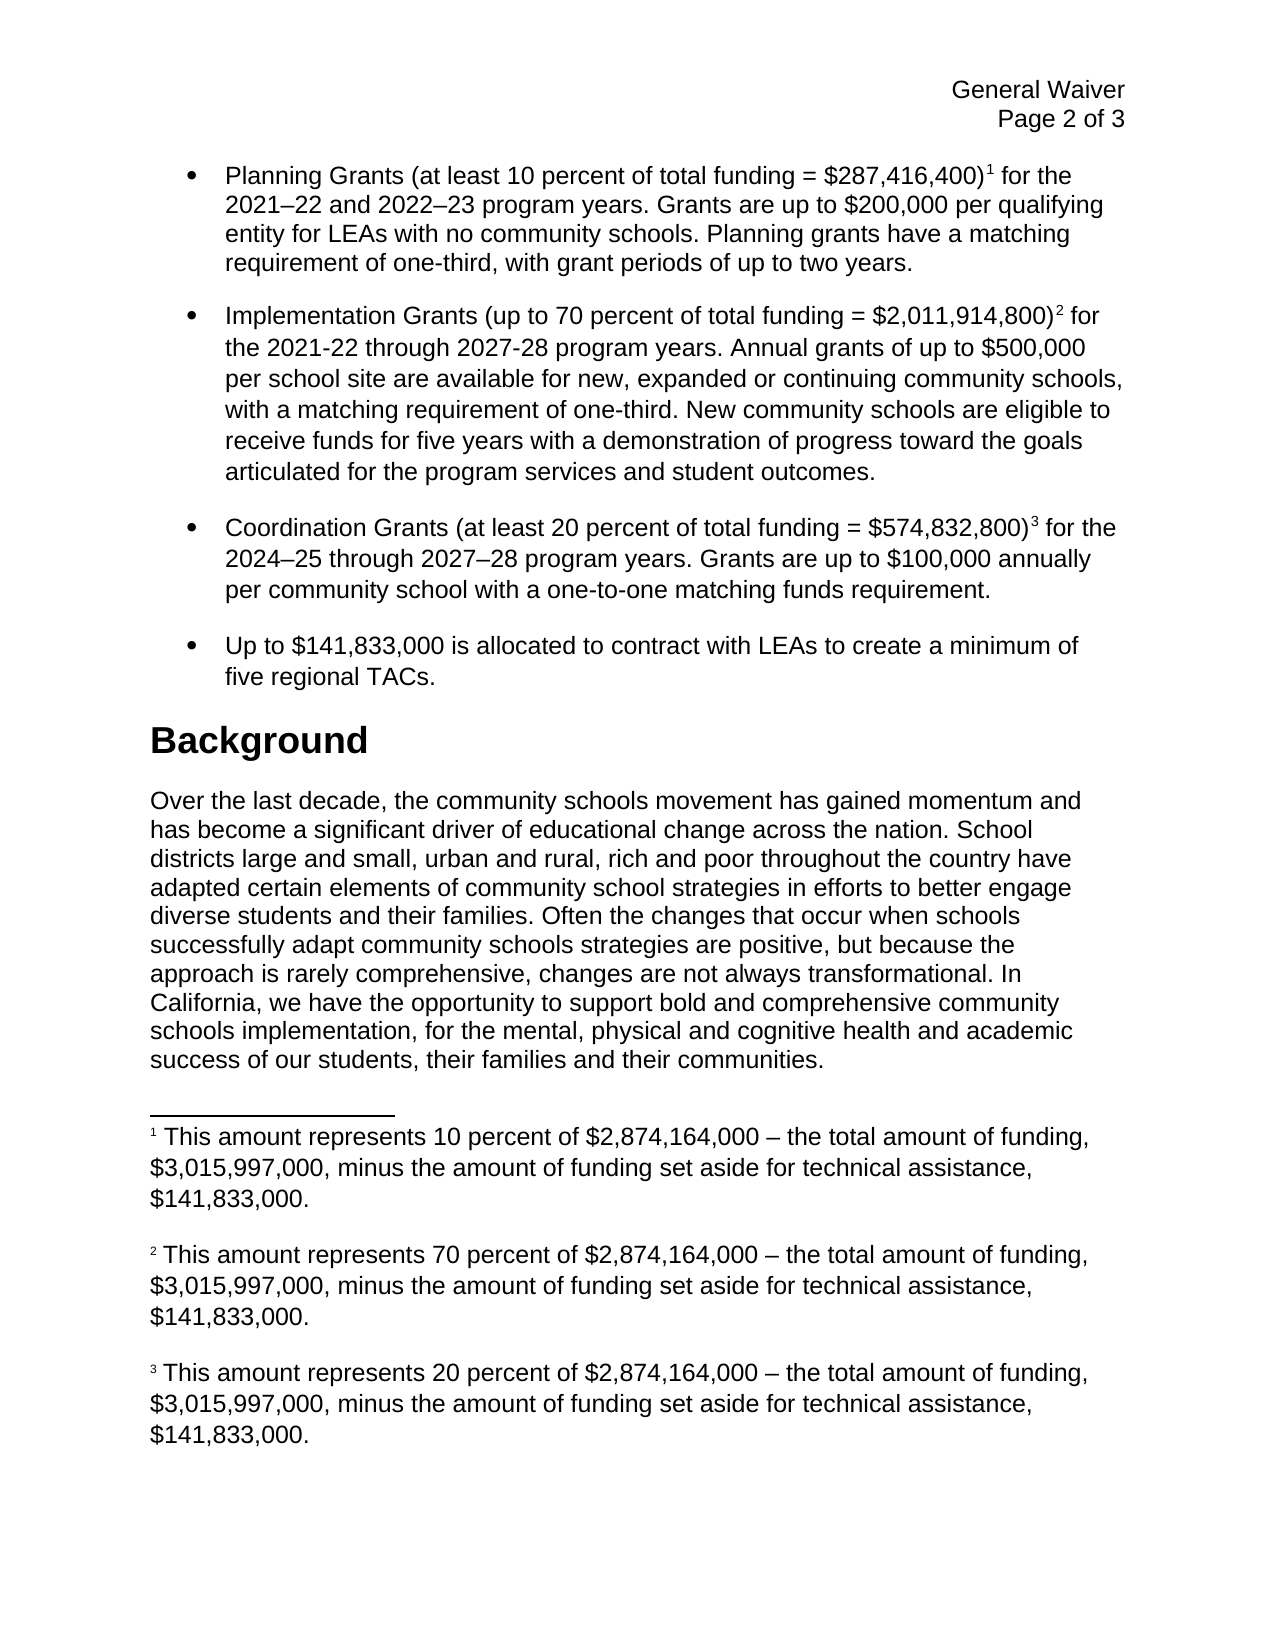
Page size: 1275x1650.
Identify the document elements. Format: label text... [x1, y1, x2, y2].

list Up to $141,833,000 is allocated to contract with LEAs to create a minimum of five regional TACs. [187, 631, 1125, 691]
list Coordination Grants (at least 20 percent of total funding = $574,832,800) for the 2024–25 through 2027–28 program years. Grants are up to $100,000 annually per community school with a one-to-one matching funds requirement. [187, 513, 1125, 604]
text Over the last decade, the community schools movement has gained momentum and has become a significant driver of educational change across the nation. School districts large and small, urban and rural, rich and poor throughout the country have adapted certain elements of community school strategies in efforts to better engage diverse students and their families. Often the changes that occur when schools successfully adapt community schools strategies are positive, but because the approach is rarely comprehensive, changes are not always transformational. In California, we have the opportunity to support bold and comprehensive community schools implementation, for the mental, physical and cognitive health and academic success of our students, their families and their communities. [150, 786, 1125, 1074]
list Planning Grants (at least 10 percent of total funding = $287,416,400) for the 2021–22 and 2022–23 program years. Grants are up to $200,000 per qualifying entity for LEAs with no community schools. Planning grants have a matching requirement of one-third, with grant periods of up to two years. [187, 161, 1125, 276]
list Implementation Grants (up to 70 percent of total funding = $2,011,914,800) for the 2021-22 through 2027-28 program years. Annual grants of up to $500,000 per school site are available for new, expanded or continuing community schools, with a matching requirement of one-third. New community schools are eligible to receive funds for five years with a demonstration of progress toward the goals articulated for the program services and student outcomes. [187, 301, 1125, 485]
subtitle Background [150, 718, 1125, 761]
